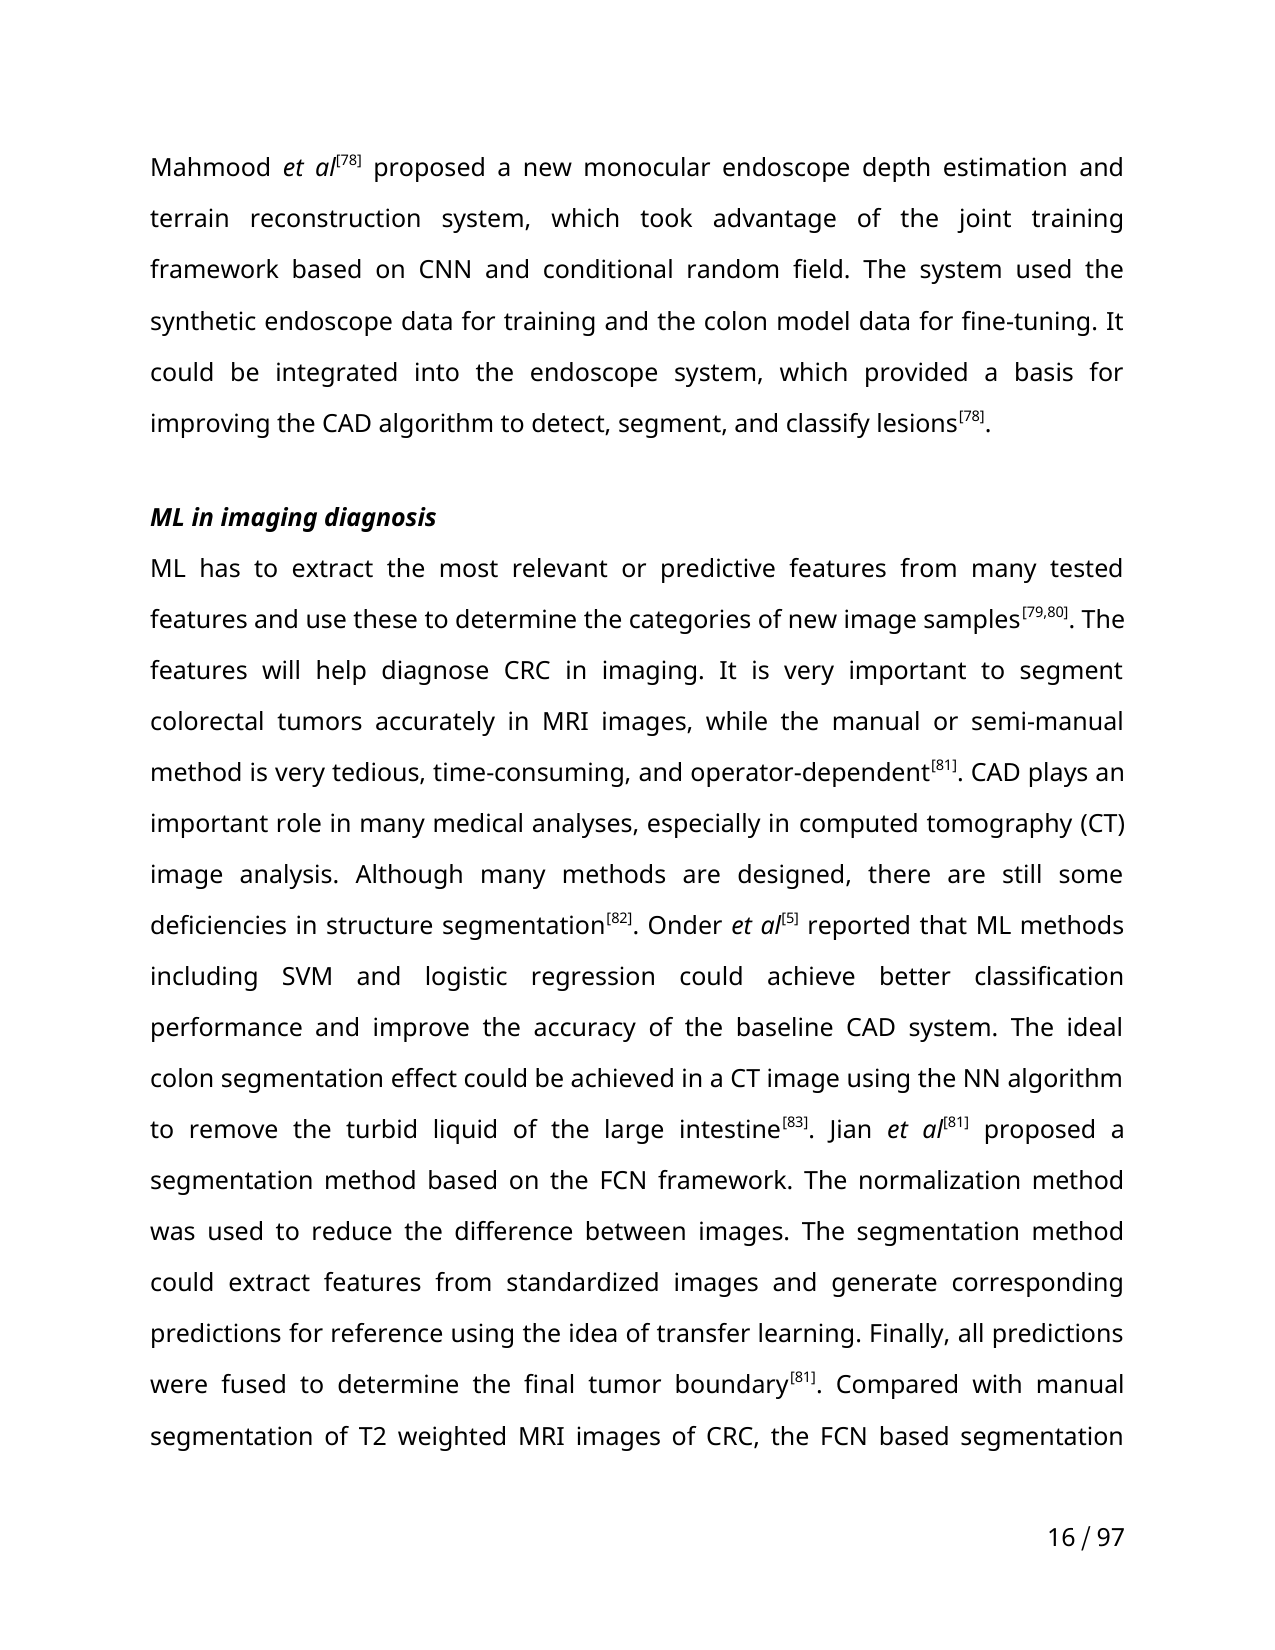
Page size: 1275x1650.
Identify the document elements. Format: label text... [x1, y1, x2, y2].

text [150, 150, 1125, 439]
text ML in imaging diagnosis [150, 499, 1125, 533]
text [150, 550, 1125, 1452]
